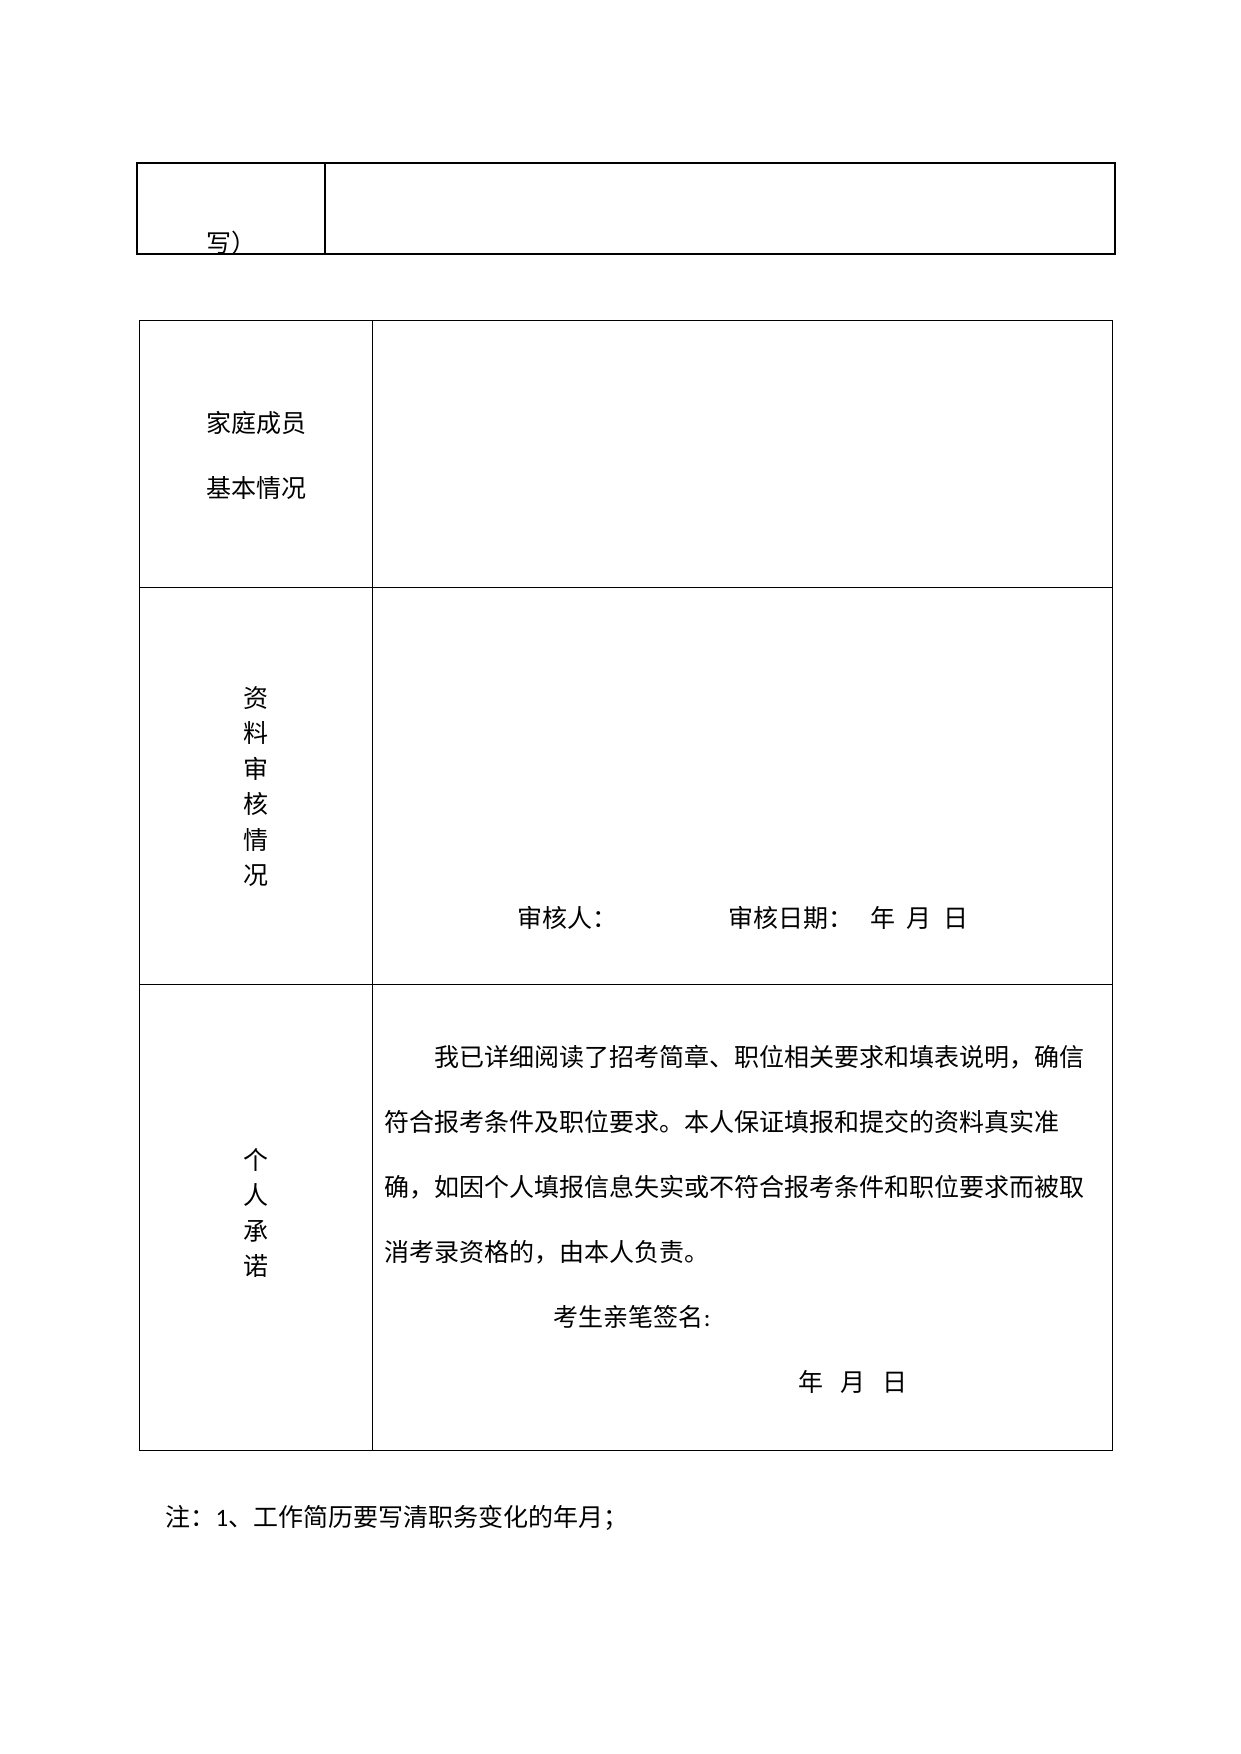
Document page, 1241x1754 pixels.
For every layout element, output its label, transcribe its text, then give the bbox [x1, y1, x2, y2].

table_cell 资料审核情况 [140, 588, 372, 984]
text 注：1、工作简历要写清职务变化的年月； [165, 1483, 1087, 1548]
table_header 家庭成员 基本情况 [140, 321, 372, 587]
table_cell 个人承诺 [140, 985, 372, 1450]
table_header [373, 321, 1112, 587]
table_cell 审核人： 审核日期： 年 月 日 [373, 588, 1112, 984]
table_cell 我已详细阅读了招考简章、职位相关要求和填表说明，确信符合报考条件及职位要求。本人保证填报和提交的资料真实准确，如因个人填报信息失实或不符合报考条件和职位要求而被取消考录资格的，由本人负责。 考生亲笔签名: 年 月 日 [373, 985, 1112, 1450]
